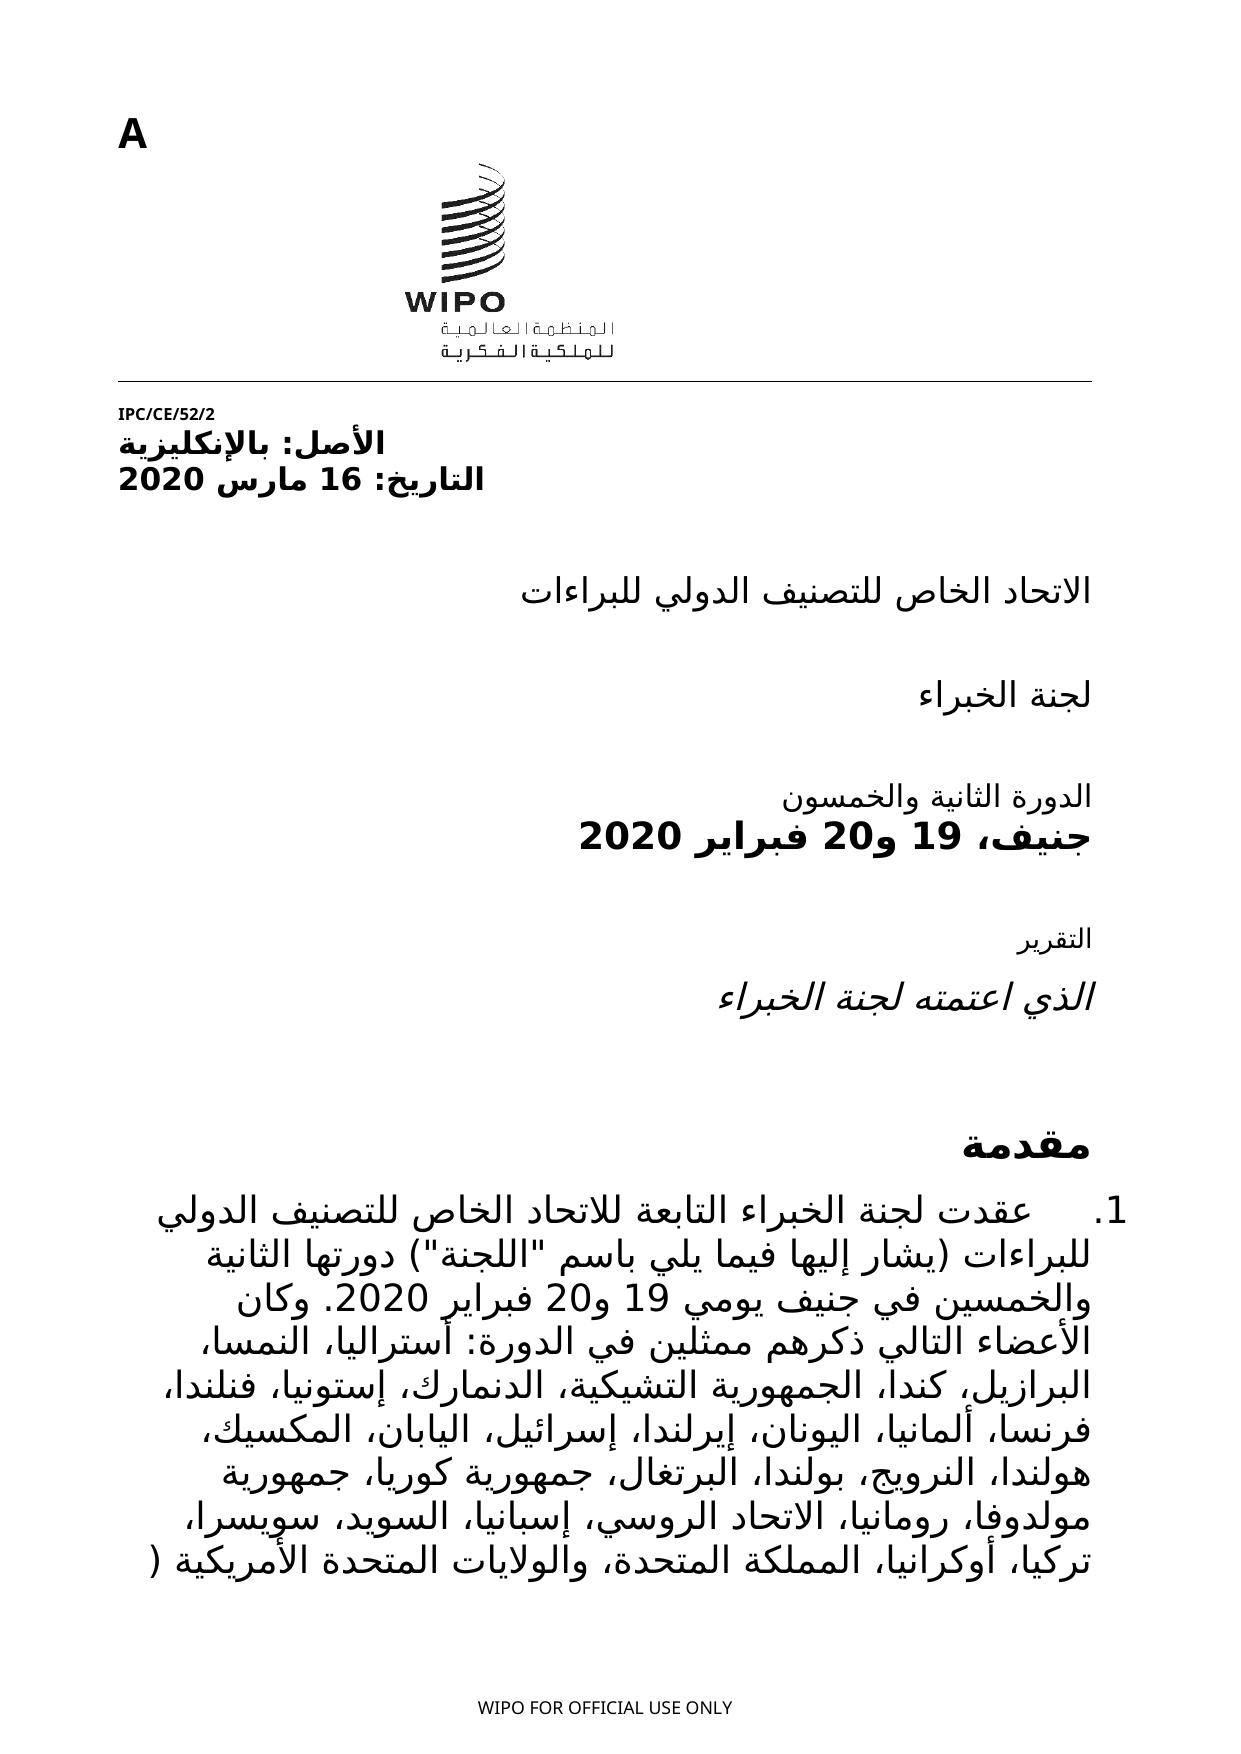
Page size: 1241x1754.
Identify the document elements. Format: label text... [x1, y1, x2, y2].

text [118, 1189, 1092, 1582]
subtitle لجنة الخبراء [118, 674, 1092, 716]
text IPC/CE/52/2 [118, 382, 1092, 425]
picture [402, 161, 620, 369]
text A [118, 104, 1092, 161]
text الدورة الثانية والخمسون [118, 778, 1092, 814]
text جنيف، 19 و20 فبراير 2020 [118, 814, 1092, 858]
text الأصل: بالإنكليزية [118, 425, 1092, 462]
text التقرير [118, 924, 1092, 955]
text الذي اعتمته لجنة الخبراء [118, 976, 1092, 1020]
subtitle الاتحاد الخاص للتصنيف الدولي للبراءات [118, 571, 1092, 612]
text التاريخ: 16 مارس 2020 [118, 462, 1092, 498]
subtitle مقدمة [118, 1120, 1092, 1168]
